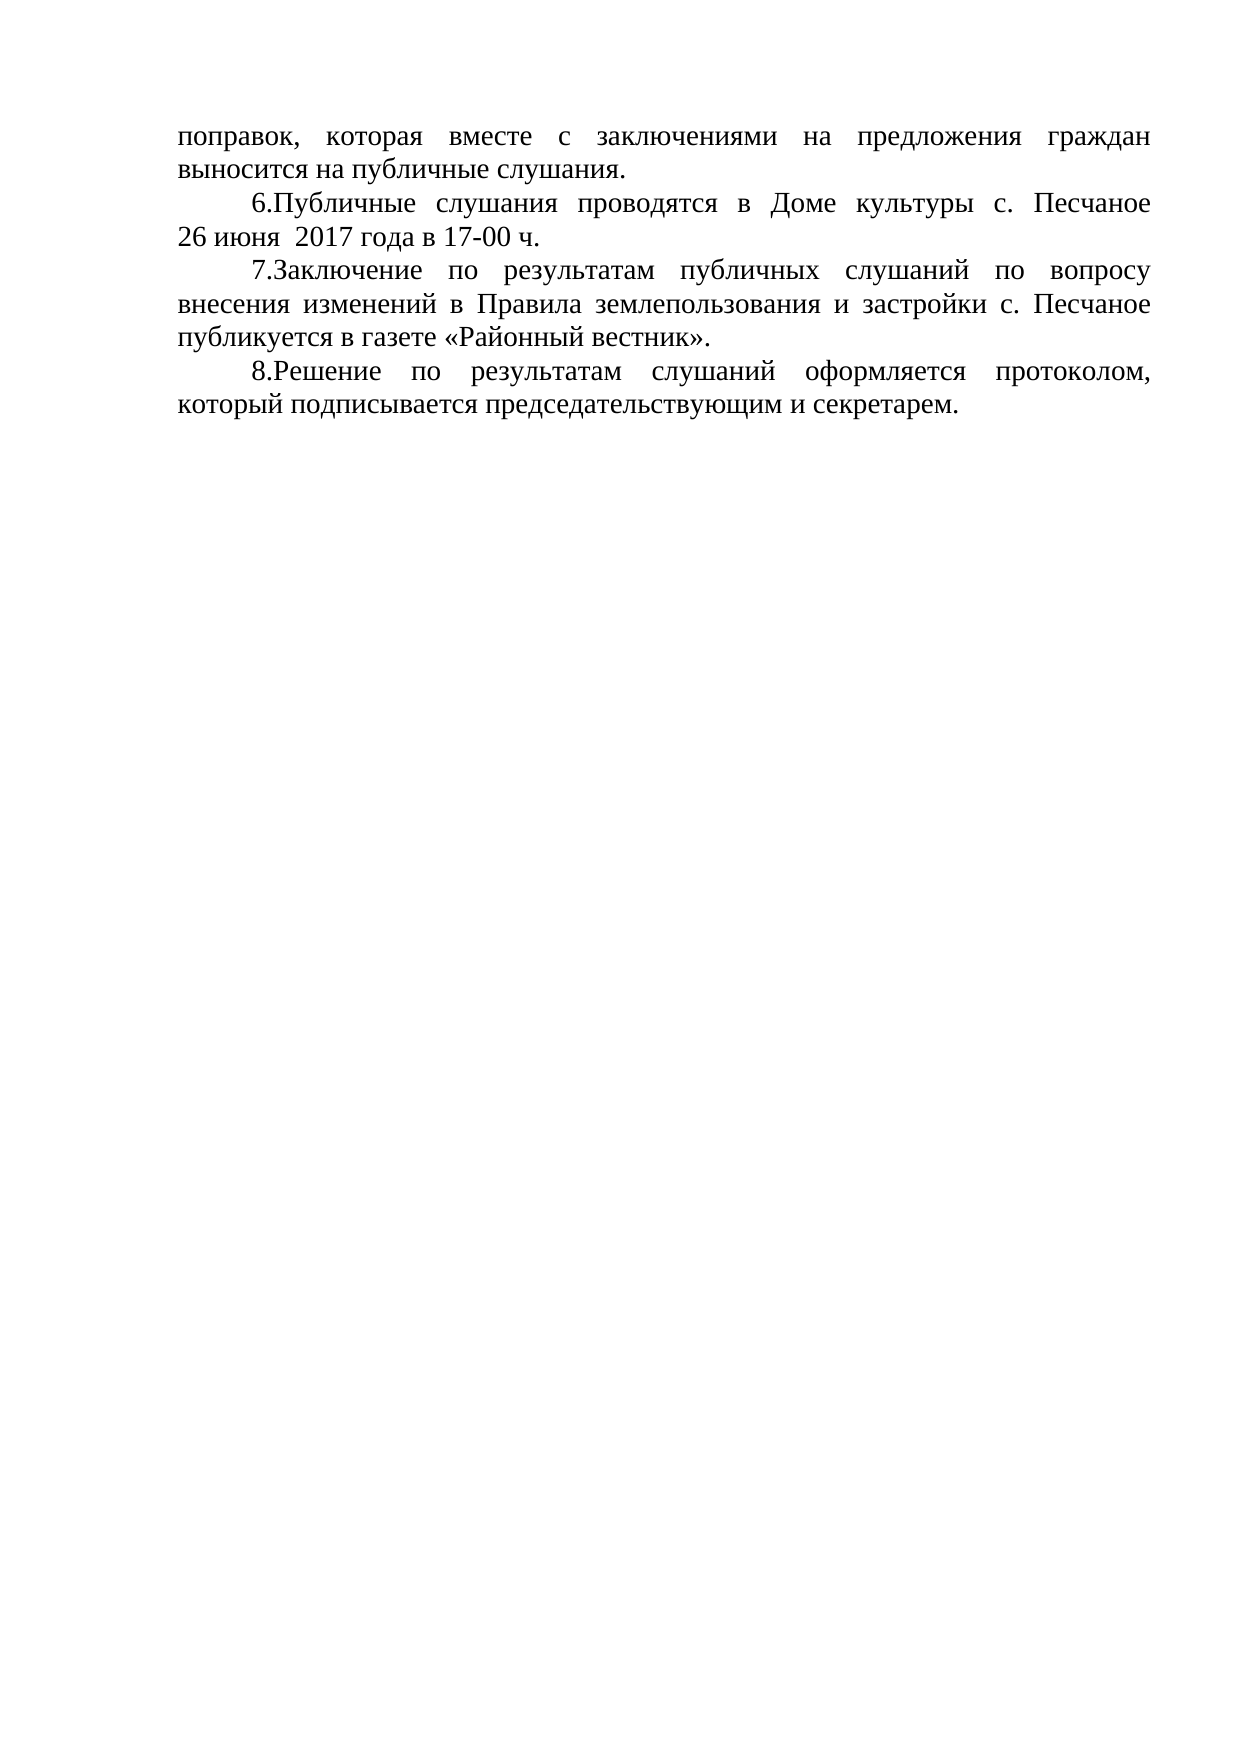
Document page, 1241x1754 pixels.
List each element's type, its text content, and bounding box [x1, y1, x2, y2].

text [177, 118, 1152, 185]
text 8.Решение по результатам слушаний оформляется протоколом, который подписывается председательствующим и секретарем. [177, 353, 1152, 420]
text 6.Публичные слушания проводятся в Доме культуры с. Песчаное 26 июня 2017 года в 17-00 ч. [177, 185, 1152, 252]
text 7.Заключение по результатам публичных слушаний по вопросу внесения изменений в Правила землепользования и застройки с. Песчаное публикуется в газете «Районный вестник». [177, 252, 1152, 353]
